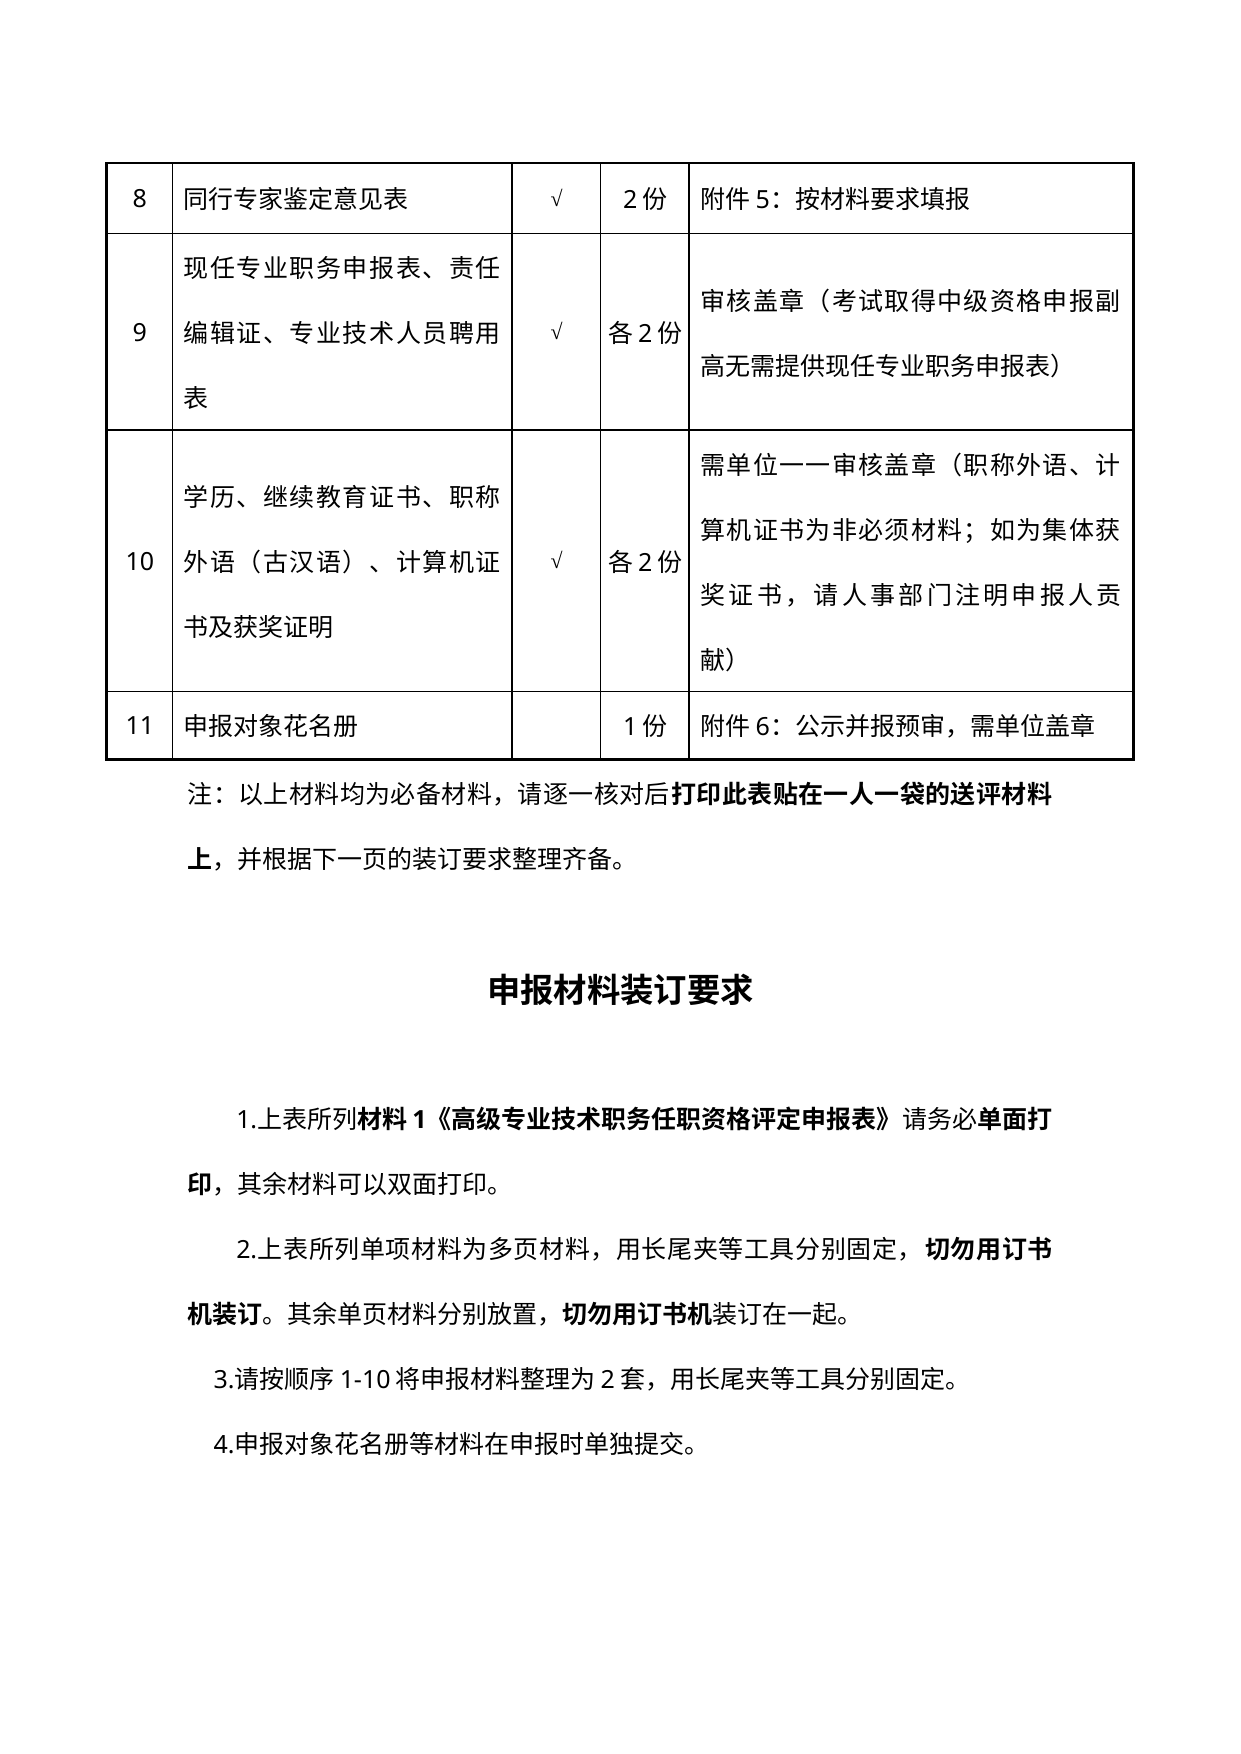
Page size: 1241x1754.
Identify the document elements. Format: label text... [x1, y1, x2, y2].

text 1.上表所列材料1《高级专业技术职务任职资格评定申报表》请务必单面打印，其余材料可以双面打印。 [187, 1086, 1053, 1216]
table_cell 各2份 [601, 431, 688, 691]
table_cell [513, 692, 600, 757]
table_cell 同行专家鉴定意见表 [173, 164, 511, 233]
table_cell 审核盖章（考试取得中级资格申报副高无需提供现任专业职务申报表） [690, 234, 1132, 429]
table_cell 附件6：公示并报预审，需单位盖章 [690, 692, 1132, 757]
table_cell 各2份 [601, 234, 688, 429]
table_cell 9 [108, 234, 172, 429]
table_cell 11 [108, 692, 172, 757]
table_cell 8 [108, 164, 172, 233]
text 2.上表所列单项材料为多页材料，用长尾夹等工具分别固定，切勿用订书机装订。其余单页材料分别放置，切勿用订书机装订在一起。 [187, 1216, 1053, 1346]
table_cell √ [513, 431, 600, 691]
table_cell 1份 [601, 692, 688, 757]
text 注：以上材料均为必备材料，请逐一核对后打印此表贴在一人一袋的送评材料上，并根据下一页的装订要求整理齐备。 [187, 761, 1053, 891]
table_cell √ [513, 234, 600, 429]
table_cell 现任专业职务申报表、责任编辑证、专业技术人员聘用表 [173, 234, 511, 429]
table_cell 10 [108, 431, 172, 691]
table_cell 申报对象花名册 [173, 692, 511, 757]
table_cell 2份 [601, 164, 688, 233]
table_cell √ [513, 164, 600, 233]
text 3.请按顺序1-10将申报材料整理为2套，用长尾夹等工具分别固定。 [187, 1346, 1053, 1411]
table_cell 需单位一一审核盖章（职称外语、计算机证书为非必须材料；如为集体获奖证书，请人事部门注明申报人贡献） [690, 431, 1132, 691]
table_cell 附件5：按材料要求填报 [690, 164, 1132, 233]
text 4.申报对象花名册等材料在申报时单独提交。 [187, 1411, 1053, 1476]
text 申报材料装订要求 [187, 956, 1053, 1021]
table_cell 学历、继续教育证书、职称外语（古汉语）、计算机证书及获奖证明 [173, 431, 511, 691]
